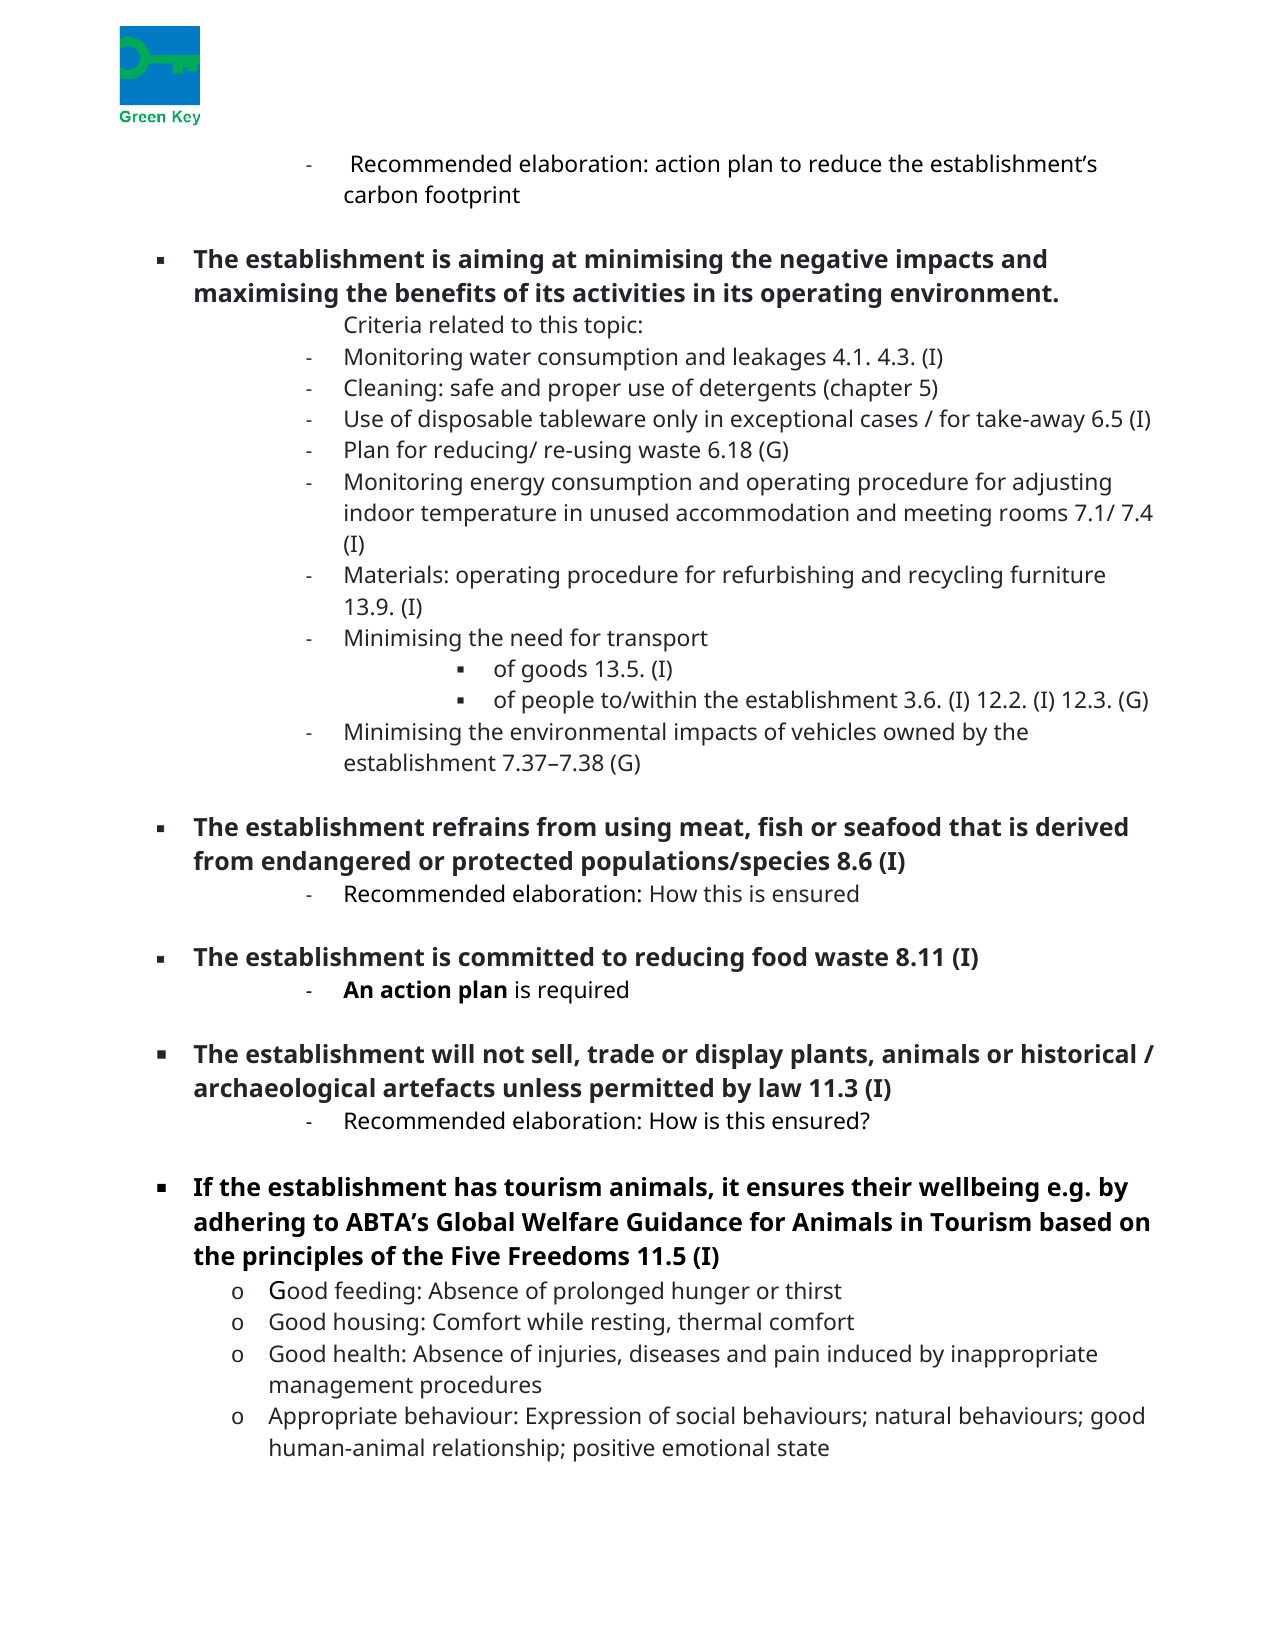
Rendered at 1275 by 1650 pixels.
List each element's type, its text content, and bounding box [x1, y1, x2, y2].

list Good health: Absence of injuries, diseases and pain induced by inappropriate management procedures [231, 1338, 1157, 1400]
list Good housing: Comfort while resting, thermal comfort [231, 1306, 1157, 1338]
list of goods 13.5. (I) [456, 653, 1157, 684]
list The establishment is aiming at minimising the negative impacts and maximising the benefits of its activities in its operating environment. [156, 241, 1157, 309]
list Cleaning: safe and proper use of detergents (chapter 5) [306, 372, 1157, 403]
text Criteria related to this topic: [343, 309, 1157, 341]
list The establishment refrains from using meat, fish or seafood that is derived from endangered or protected populations/species 8.6 (I) [156, 809, 1157, 878]
list Recommended elaboration: action plan to reduce the establishment’s carbon footprint [306, 148, 1157, 210]
list Plan for reducing/ re-using waste 6.18 (G) [306, 434, 1157, 466]
list Appropriate behaviour: Expression of social behaviours; natural behaviours; good human-animal relationship; positive emotional state [231, 1400, 1157, 1463]
list Good feeding: Absence of prolonged hunger or thirst [231, 1272, 1157, 1306]
list If the establishment has tourism animals, it ensures their wellbeing e.g. by adhering to ABTA’s Global Welfare Guidance for Animals in Tourism based on the principles of the Five Freedoms 11.5 (I) [156, 1170, 1157, 1272]
list Minimising the environmental impacts of vehicles owned by the establishment 7.37–7.38 (G) [306, 716, 1157, 778]
picture [118, 26, 200, 129]
list The establishment will not sell, trade or display plants, animals or historical / archaeological artefacts unless permitted by law 11.3 (I) [156, 1037, 1157, 1105]
list The establishment is committed to reducing food waste 8.11 (I) [156, 940, 1157, 974]
list Monitoring energy consumption and operating procedure for adjusting indoor temperature in unused accommodation and meeting rooms 7.1/ 7.4 (I) [306, 466, 1157, 559]
list of people to/within the establishment 3.6. (I) 12.2. (I) 12.3. (G) [456, 684, 1157, 716]
list Monitoring water consumption and leakages 4.1. 4.3. (I) [306, 341, 1157, 372]
list Use of disposable tableware only in exceptional cases / for take-away 6.5 (I) [306, 403, 1157, 434]
list Recommended elaboration: How is this ensured? [306, 1105, 1157, 1136]
list Materials: operating procedure for refurbishing and recycling furniture 13.9. (I) [306, 559, 1157, 622]
list Recommended elaboration: How this is ensured [306, 878, 1157, 909]
list An action plan is required [306, 974, 1157, 1005]
list Minimising the need for transport [306, 622, 1157, 653]
